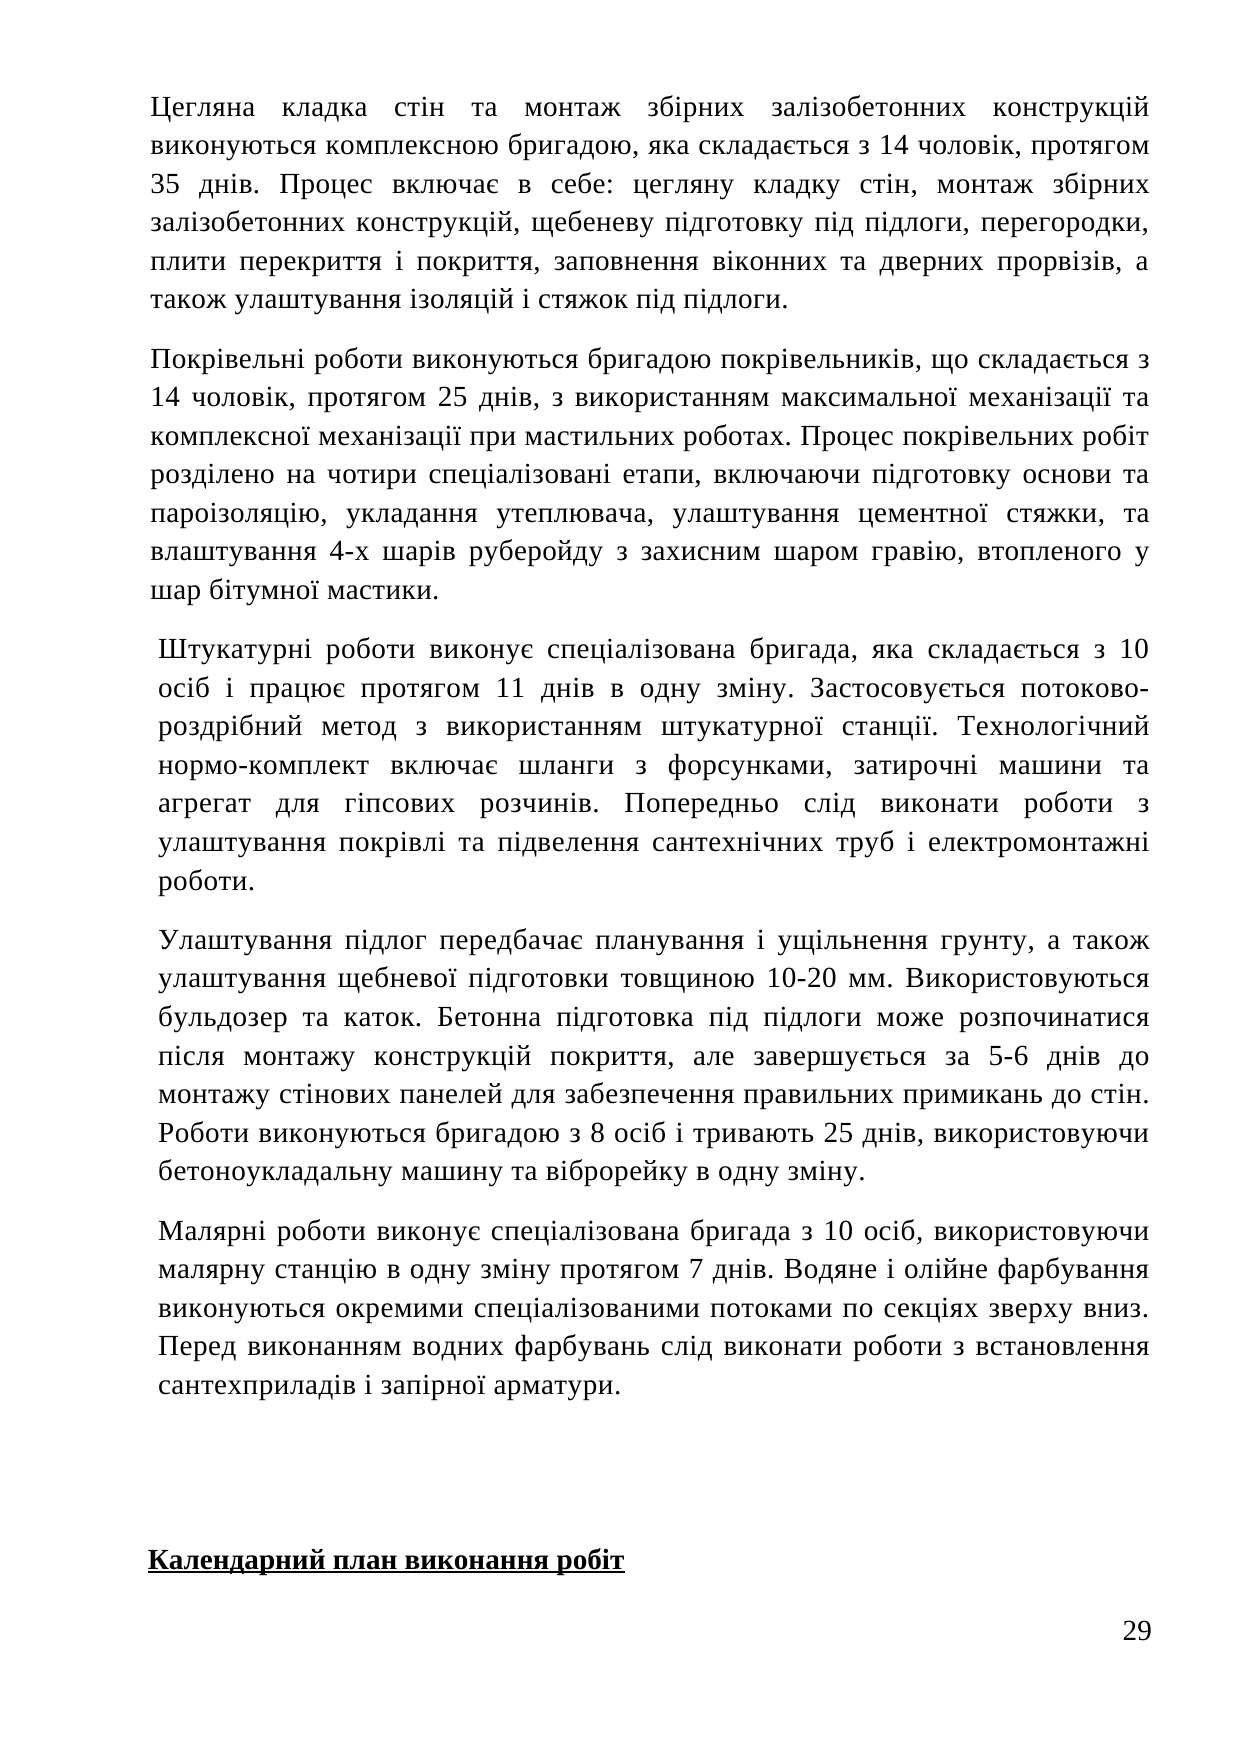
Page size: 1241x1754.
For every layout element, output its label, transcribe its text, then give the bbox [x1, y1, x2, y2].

text Штукатурні роботи виконує спеціалізована бригада, яка складається з 10 осіб і працює протягом 11 днів в одну зміну. Застосовується потоково-роздрібний метод з використанням штукатурної станції. Технологічний нормо-комплект включає шланги з форсунками, затирочні машини та агрегат для гіпсових розчинів. Попередньо слід виконати роботи з улаштування покрівлі та підвелення сантехнічних труб і електромонтажні роботи. [158, 631, 1152, 896]
text Малярні роботи виконує спеціалізована бригада з 10 осіб, використовуючи малярну станцію в одну зміну протягом 7 днів. Водяне і олійне фарбування виконуються окремими спеціалізованими потоками по секціях зверху вниз. Перед виконанням водних фарбувань слід виконати роботи з встановлення сантехприладів і запірної арматури. [158, 1213, 1152, 1400]
text Улаштування підлог передбачає планування і ущільнення грунту, а також улаштування щебневої підготовки товщиною 10-20 мм. Використовуються бульдозер та каток. Бетонна підготовка під підлоги може розпочинатися після монтажу конструкцій покриття, але завершується за 5-6 днів до монтажу стінових панелей для забезпечення правильних примикань до стін. Роботи виконуються бригадою з 8 осіб і тривають 25 днів, використовуючи бетоноукладальну машину та віброрейку в одну зміну. [158, 922, 1152, 1187]
text Покрівельні роботи виконуються бригадою покрівельників, що складається з 14 чоловік, протягом 25 днів, з використанням максимальної механізації та комплексної механізації при мастильних роботах. Процес покрівельних робіт розділено на чотири спеціалізовані етапи, включаючи підготовку основи та пароізоляцію, укладання утеплювача, улаштування цементної стяжки, та влаштування 4-х шарів руберойду з захисним шаром гравію, втопленого у шар бітумної мастики. [150, 341, 1152, 606]
text Цегляна кладка стін та монтаж збірних залізобетонних конструкцій виконуються комплексною бригадою, яка складається з 14 чоловік, протягом 35 днів. Процес включає в себе: цегляну кладку стін, монтаж збірних залізобетонних конструкцій, щебеневу підготовку під підлоги, перегородки, плити перекриття і покриття, заповнення віконних та дверних прорвізів, а також улаштування ізоляцій і стяжок під підлоги. [150, 89, 1152, 315]
text Календарний план виконання робіт [148, 1542, 1152, 1575]
